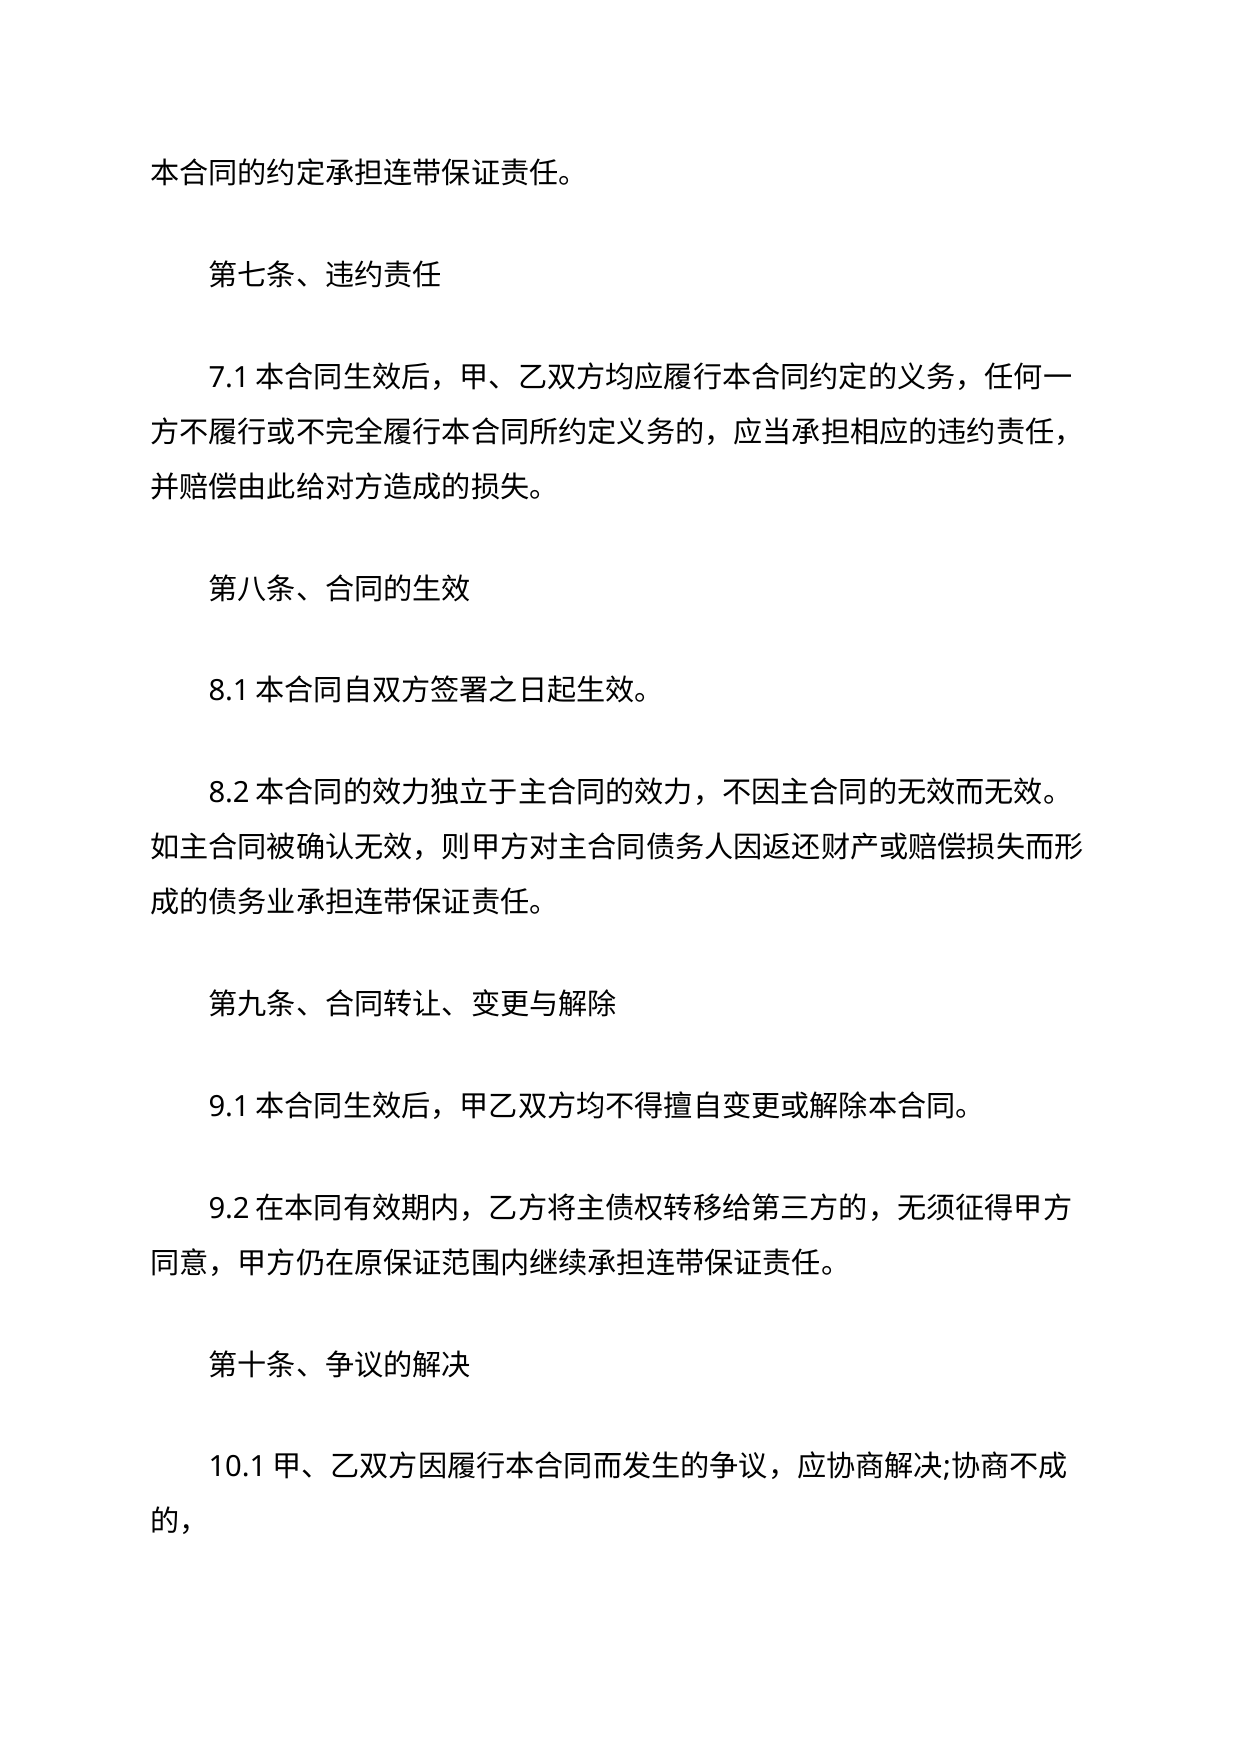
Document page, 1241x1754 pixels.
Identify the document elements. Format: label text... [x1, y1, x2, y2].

text 8.1本合同自双方签署之日起生效。 [150, 667, 1090, 709]
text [150, 150, 1090, 192]
text 8.2本合同的效力独立于主合同的效力，不因主合同的无效而无效。如主合同被确认无效，则甲方对主合同债务人因返还财产或赔偿损失而形成的债务业承担连带保证责任。 [150, 769, 1090, 921]
text 7.1本合同生效后，甲、乙双方均应履行本合同约定的义务，任何一方不履行或不完全履行本合同所约定义务的，应当承担相应的违约责任，并赔偿由此给对方造成的损失。 [150, 353, 1090, 506]
text 第十条、争议的解决 [150, 1341, 1090, 1383]
text 第八条、合同的生效 [150, 565, 1090, 607]
text 9.2在本同有效期内，乙方将主债权转移给第三方的，无须征得甲方同意，甲方仍在原保证范围内继续承担连带保证责任。 [150, 1184, 1090, 1282]
text 第七条、违约责任 [150, 252, 1090, 294]
text 10.1甲、乙双方因履行本合同而发生的争议，应协商解决;协商不成的， [150, 1443, 1090, 1540]
text 9.1本合同生效后，甲乙双方均不得擅自变更或解除本合同。 [150, 1082, 1090, 1125]
text 第九条、合同转让、变更与解除 [150, 981, 1090, 1023]
